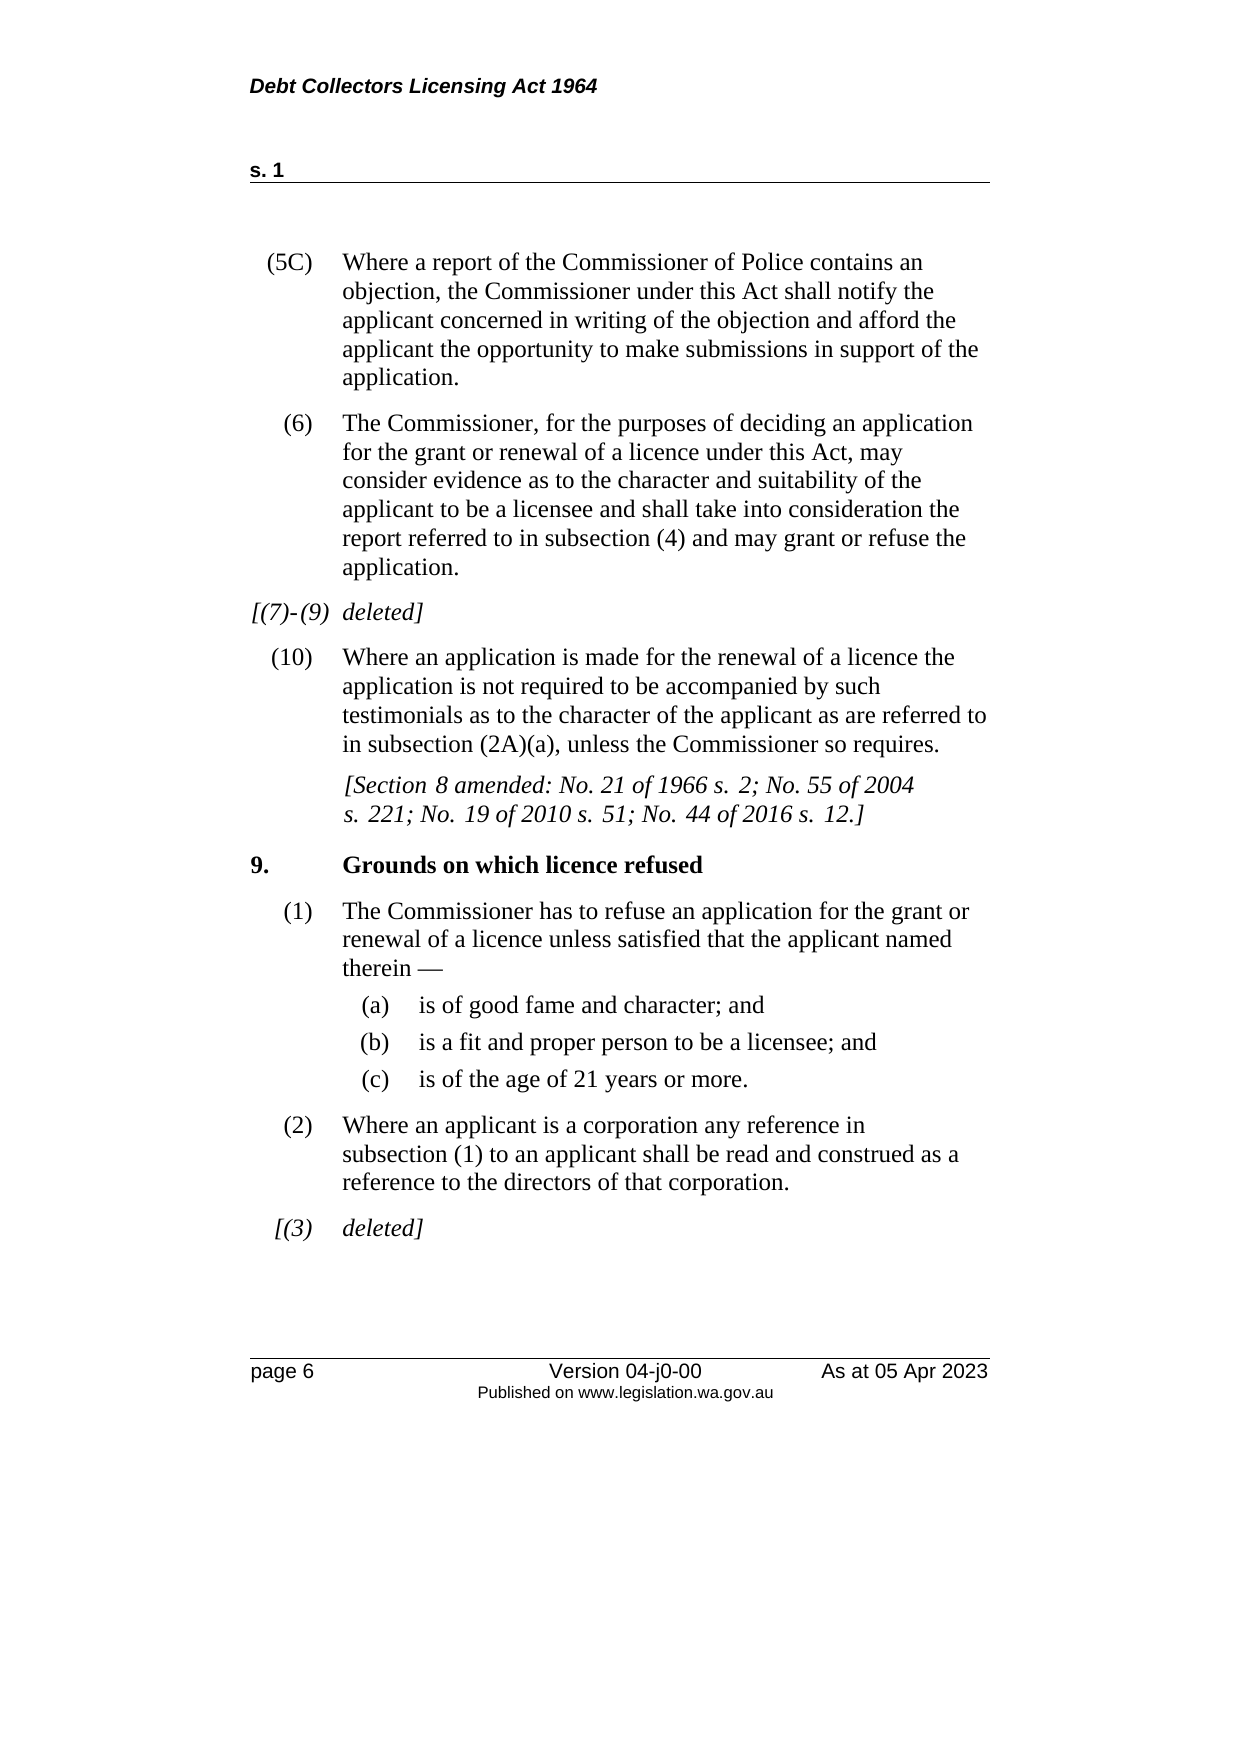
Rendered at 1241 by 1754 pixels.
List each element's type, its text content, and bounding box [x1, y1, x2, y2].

text (a) is of good fame and character; and [250, 990, 990, 1019]
text (10) Where an application is made for the renewal of a licence the application is not required to be accompanied by such testimonials as to the character of the applicant as are referred to in subsection (2A)(a), unless the Commissioner so requires. [250, 642, 990, 757]
text (1) The Commissioner has to refuse an application for the grant or renewal of a licence unless satisfied that the applicant named therein — [250, 896, 990, 982]
text (2) Where an applicant is a corporation any reference in subsection (1) to an applicant shall be read and construed as a reference to the directors of that corporation. [250, 1110, 990, 1196]
text (6) The Commissioner, for the purposes of deciding an application for the grant or renewal of a licence under this Act, may consider evidence as to the character and suitability of the applicant to be a licensee and shall take into consideration the report referred to in subsection (4) and may grant or refuse the application. [250, 408, 990, 580]
text (b) is a fit and proper person to be a licensee; and [250, 1027, 990, 1056]
text (c) is of the age of 21 years or more. [250, 1064, 990, 1093]
subtitle 9. Grounds on which licence refused [250, 850, 990, 879]
text [(3) deleted] [250, 1213, 990, 1242]
text [(7)-(9) deleted] [250, 597, 990, 626]
text [Section 8 amended: No. 21 of 1966 s. 2; No. 55 of 2004 s. 221; No. 19 of 2010 s. 51; No. 44 of 2016 s. 12.] [250, 770, 990, 827]
text (5C) Where a report of the Commissioner of Police contains an objection, the Commissioner under this Act shall notify the applicant concerned in writing of the objection and afford the applicant the opportunity to make submissions in support of the application. [250, 247, 990, 391]
